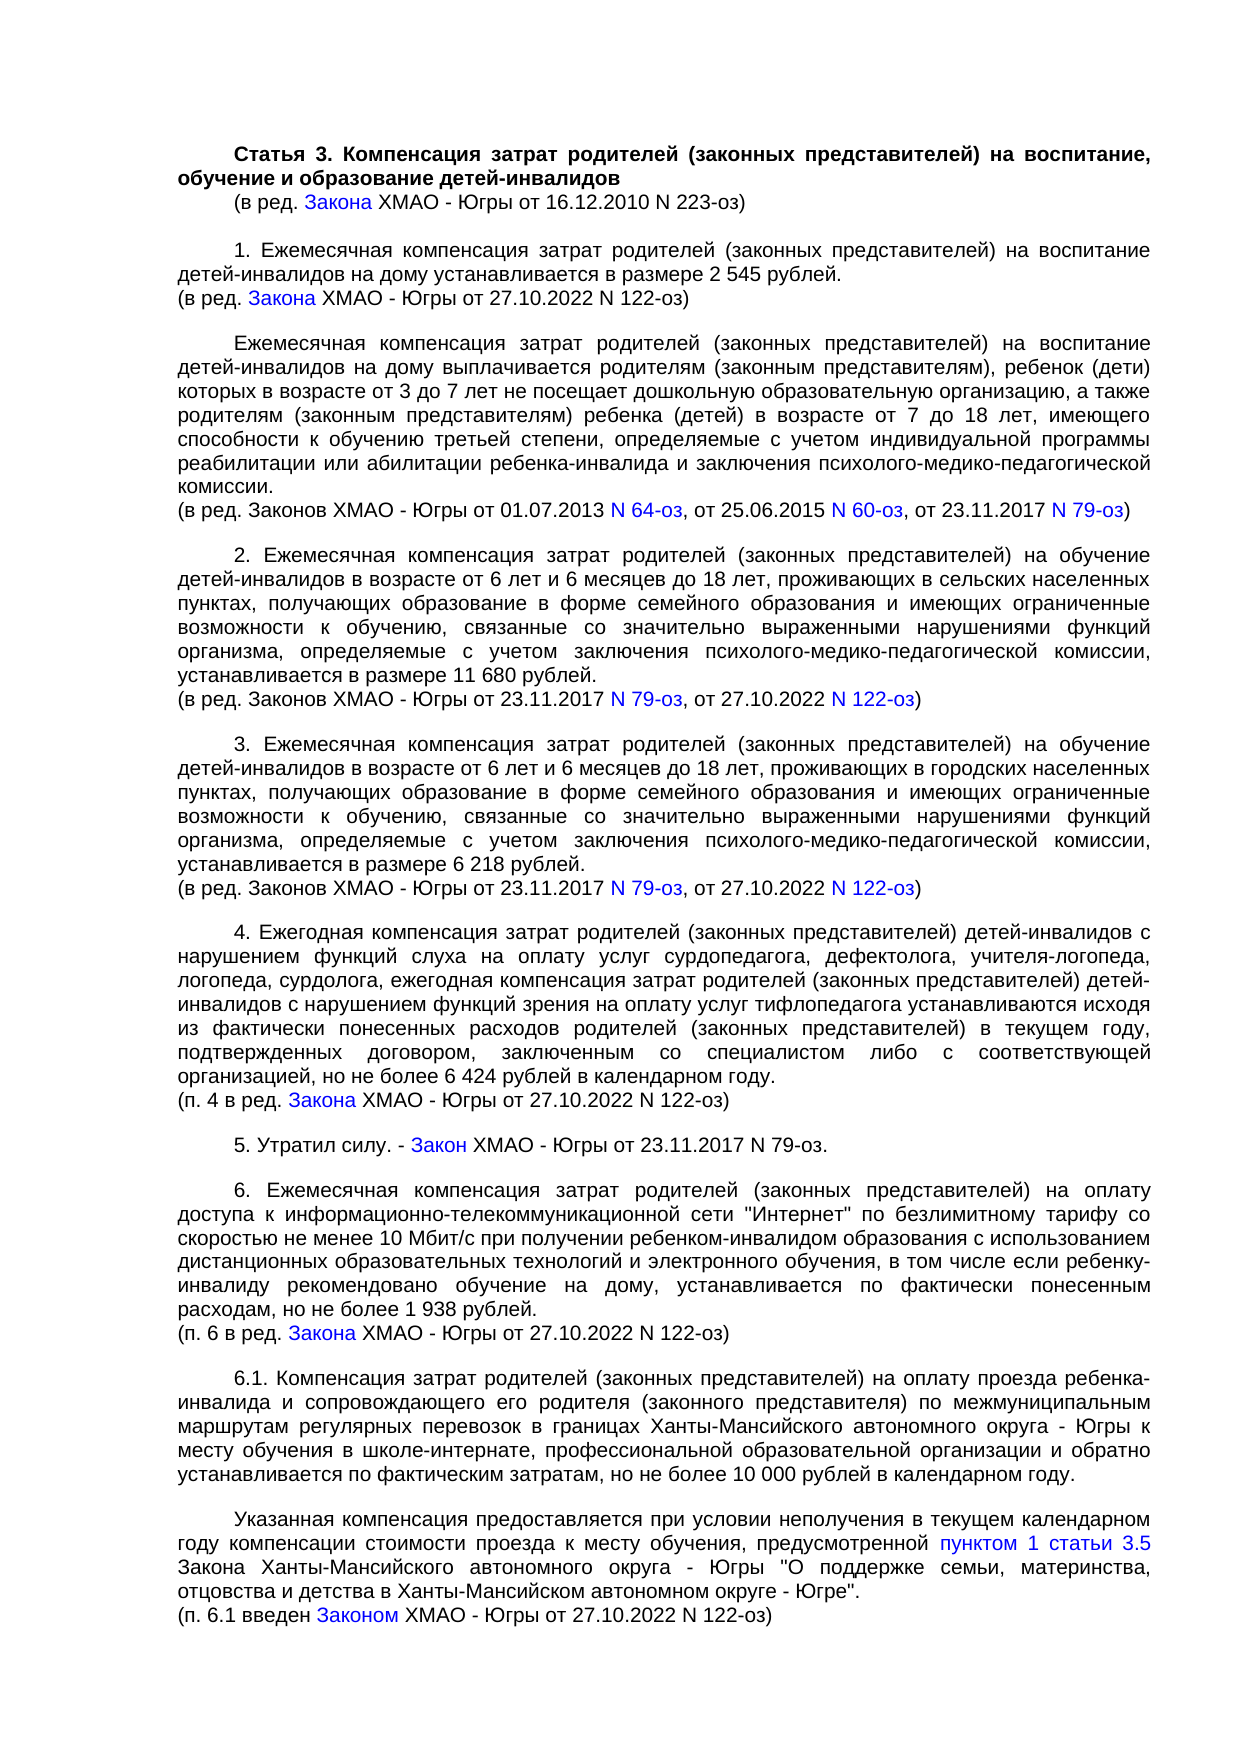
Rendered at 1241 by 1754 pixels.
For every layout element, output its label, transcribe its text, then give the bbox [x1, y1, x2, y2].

text 6.1. Компенсация затрат родителей (законных представителей) на оплату проезда ребенка-инвалида и сопровождающего его родителя (законного представителя) по межмуниципальным маршрутам регулярных перевозок в границах Ханты-Мансийского автономного округа - Югры к месту обучения в школе-интернате, профессиональной образовательной организации и обратно устанавливается по фактическим затратам, но не более 10 000 рублей в календарном году. [177, 1366, 1152, 1486]
text 6. Ежемесячная компенсация затрат родителей (законных представителей) на оплату доступа к информационно-телекоммуникационной сети "Интернет" по безлимитному тарифу со скоростью не менее 10 Мбит/с при получении ребенком-инвалидом образования с использованием дистанционных образовательных технологий и электронного обучения, в том числе если ребенку-инвалиду рекомендовано обучение на дому, устанавливается по фактически понесенным расходам, но не более 1 938 рублей. [177, 1177, 1152, 1321]
text 4. Ежегодная компенсация затрат родителей (законных представителей) детей-инвалидов с нарушением функций слуха на оплату услуг сурдопедагога, дефектолога, учителя-логопеда, логопеда, сурдолога, ежегодная компенсация затрат родителей (законных представителей) детей-инвалидов с нарушением функций зрения на оплату услуг тифлопедагога устанавливаются исходя из фактически понесенных расходов родителей (законных представителей) в текущем году, подтвержденных договором, заключенным со специалистом либо с соответствующей организацией, но не более 6 424 рублей в календарном году. [177, 920, 1152, 1088]
text Ежемесячная компенсация затрат родителей (законных представителей) на воспитание детей-инвалидов на дому выплачивается родителям (законным представителям), ребенок (дети) которых в возрасте от 3 до 7 лет не посещает дошкольную образовательную организацию, а также родителям (законным представителям) ребенка (детей) в возрасте от 7 до 18 лет, имеющего способности к обучению третьей степени, определяемые с учетом индивидуальной программы реабилитации или абилитации ребенка-инвалида и заключения психолого-медико-педагогической комиссии. [177, 331, 1152, 498]
text 1. Ежемесячная компенсация затрат родителей (законных представителей) на воспитание детей-инвалидов на дому устанавливается в размере 2 545 рублей. [177, 238, 1152, 286]
text (п. 6 в ред. Закона ХМАО - Югры от 27.10.2022 N 122-оз) [177, 1321, 1152, 1345]
text 2. Ежемесячная компенсация затрат родителей (законных представителей) на обучение детей-инвалидов в возрасте от 6 лет и 6 месяцев до 18 лет, проживающих в сельских населенных пунктах, получающих образование в форме семейного образования и имеющих ограниченные возможности к обучению, связанные со значительно выраженными нарушениями функций организма, определяемые с учетом заключения психолого-медико-педагогической комиссии, устанавливается в размере 11 680 рублей. [177, 543, 1152, 687]
text (п. 4 в ред. Закона ХМАО - Югры от 27.10.2022 N 122-оз) [177, 1088, 1152, 1112]
text Указанная компенсация предоставляется при условии неполучения в текущем календарном году компенсации стоимости проезда к месту обучения, предусмотренной пунктом 1 статьи 3.5 Закона Ханты-Мансийского автономного округа - Югры "О поддержке семьи, материнства, отцовства и детства в Ханты-Мансийском автономном округе - Югре". [177, 1507, 1152, 1602]
text 5. Утратил силу. - Закон ХМАО - Югры от 23.11.2017 N 79-оз. [177, 1133, 1152, 1157]
text (в ред. Закона ХМАО - Югры от 27.10.2022 N 122-оз) [177, 286, 1152, 310]
text 3. Ежемесячная компенсация затрат родителей (законных представителей) на обучение детей-инвалидов в возрасте от 6 лет и 6 месяцев до 18 лет, проживающих в городских населенных пунктах, получающих образование в форме семейного образования и имеющих ограниченные возможности к обучению, связанные со значительно выраженными нарушениями функций организма, определяемые с учетом заключения психолого-медико-педагогической комиссии, устанавливается в размере 6 218 рублей. [177, 732, 1152, 875]
text (в ред. Закона ХМАО - Югры от 16.12.2010 N 223-оз) [177, 190, 1152, 214]
text (в ред. Законов ХМАО - Югры от 01.07.2013 N 64-оз, от 25.06.2015 N 60-оз, от 23.11.2017 N 79-оз) [177, 498, 1152, 522]
title Статья 3. Компенсация затрат родителей (законных представителей) на воспитание, обучение и образование детей-инвалидов [177, 142, 1152, 190]
text (п. 6.1 введен Законом ХМАО - Югры от 27.10.2022 N 122-оз) [177, 1602, 1152, 1626]
text (в ред. Законов ХМАО - Югры от 23.11.2017 N 79-оз, от 27.10.2022 N 122-оз) [177, 875, 1152, 899]
text (в ред. Законов ХМАО - Югры от 23.11.2017 N 79-оз, от 27.10.2022 N 122-оз) [177, 687, 1152, 711]
